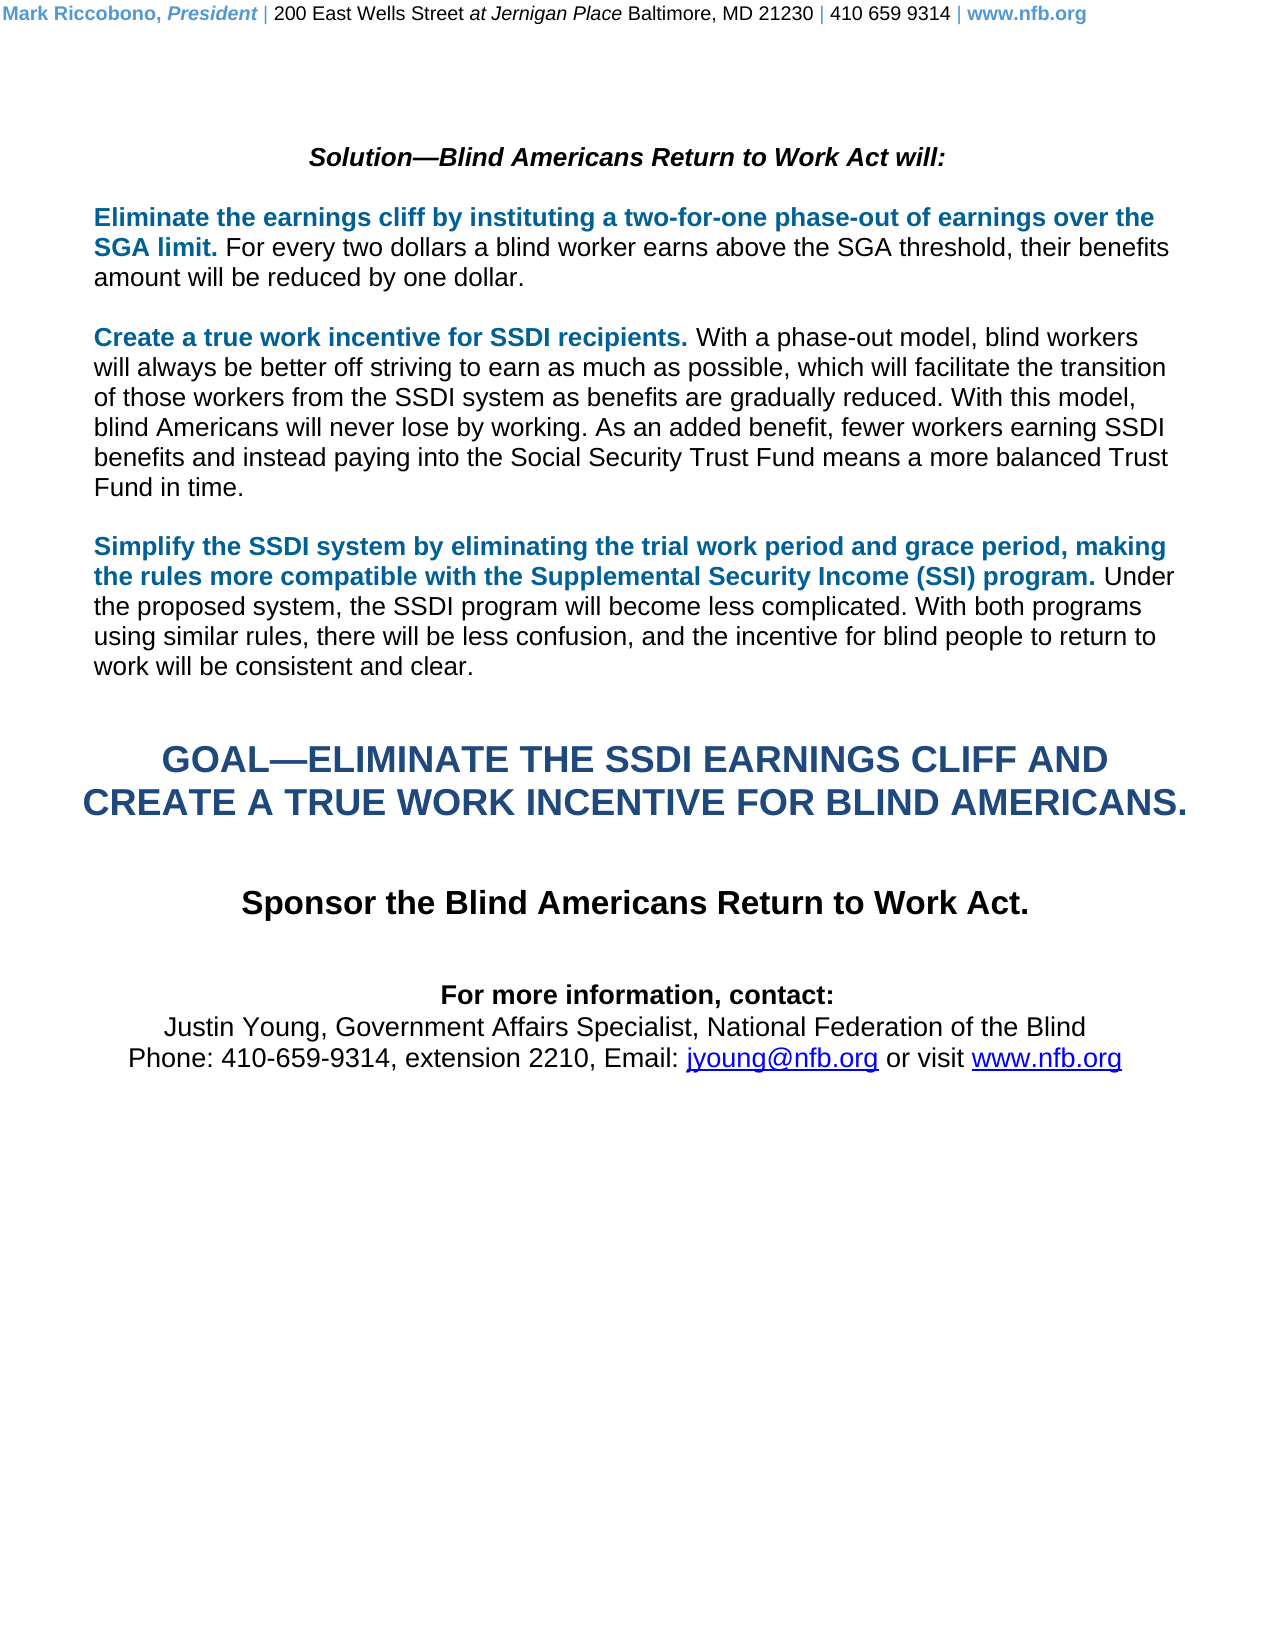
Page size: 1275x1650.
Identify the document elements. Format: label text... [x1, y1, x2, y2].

text Eliminate the earnings cliff by instituting a two-for-one phase-out of earnings over the SGA limit. For every two dollars a blind worker earns above the SGA threshold, their benefits amount will be reduced by one dollar. [94, 202, 1178, 292]
subtitle Solution—Blind Americans Return to Work Act will: [81, 142, 1176, 172]
text GOAL—ELIMINATE THE SSDI EARNINGS CLIFF AND CREATE A TRUE WORK INCENTIVE FOR BLIND AMERICANS. [81, 737, 1189, 823]
text Sponsor the Blind Americans Return to Work Act. [81, 883, 1189, 922]
text Create a true work incentive for SSDI recipients. With a phase-out model, blind workers will always be better off striving to earn as much as possible, which will facilitate the transition of those workers from the SSDI system as benefits are gradually reduced. With this model, blind Americans will never lose by working. As an added benefit, fewer workers earning SSDI benefits and instead paying into the Social Security Trust Fund means a more balanced Trust Fund in time. [94, 322, 1178, 501]
text Justin Young, Government Affairs Specialist, National Federation of the Blind [119, 1011, 1131, 1042]
text For more information, contact: [99, 979, 1176, 1011]
text Phone: 410-659-9314, extension 2210, Email: jyoung@nfb.org or visit www.nfb.org [119, 1042, 1131, 1073]
text Simplify the SSDI system by eliminating the trial work period and grace period, making the rules more compatible with the Supplemental Security Income (SSI) program. Under the proposed system, the SSDI program will become less complicated. With both programs using similar rules, there will be less confusion, and the incentive for blind people to return to work will be consistent and clear. [94, 531, 1175, 681]
